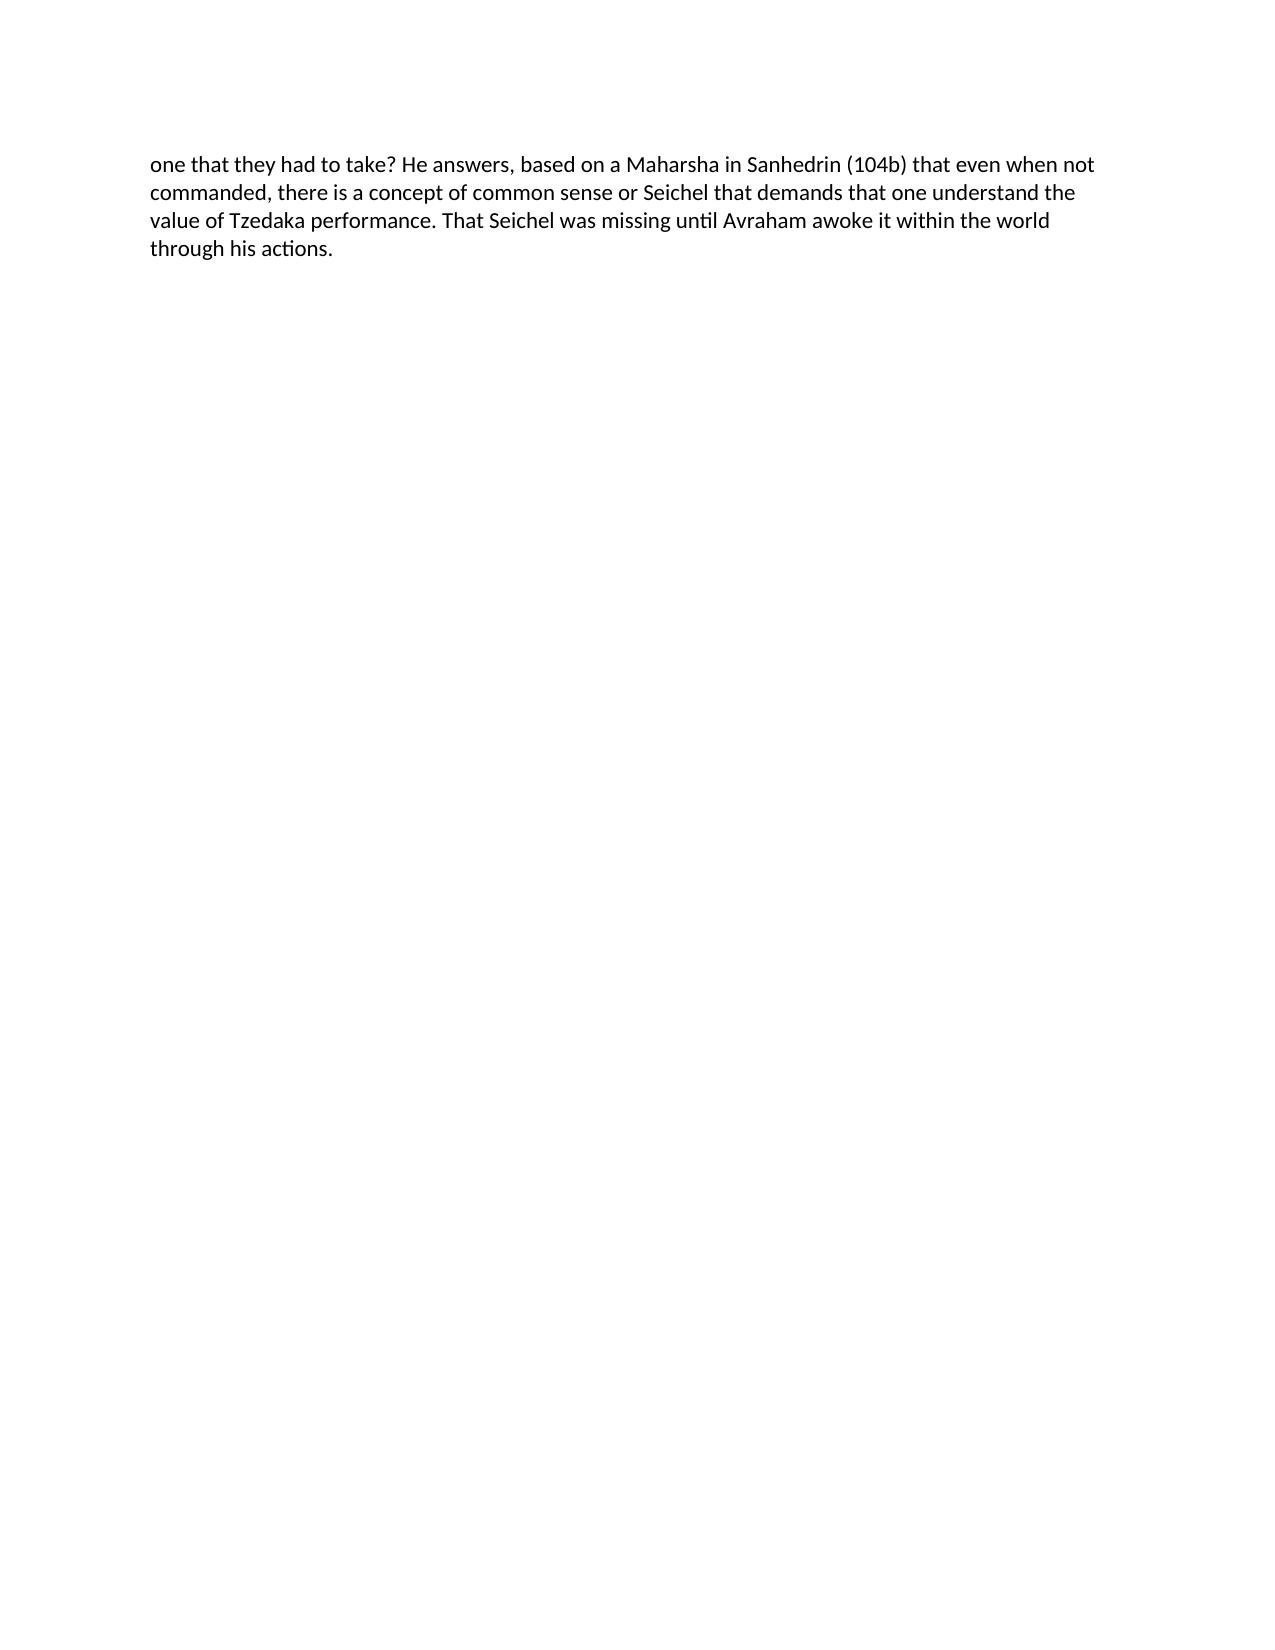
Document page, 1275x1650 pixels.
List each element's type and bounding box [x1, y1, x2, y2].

text [150, 150, 1125, 262]
